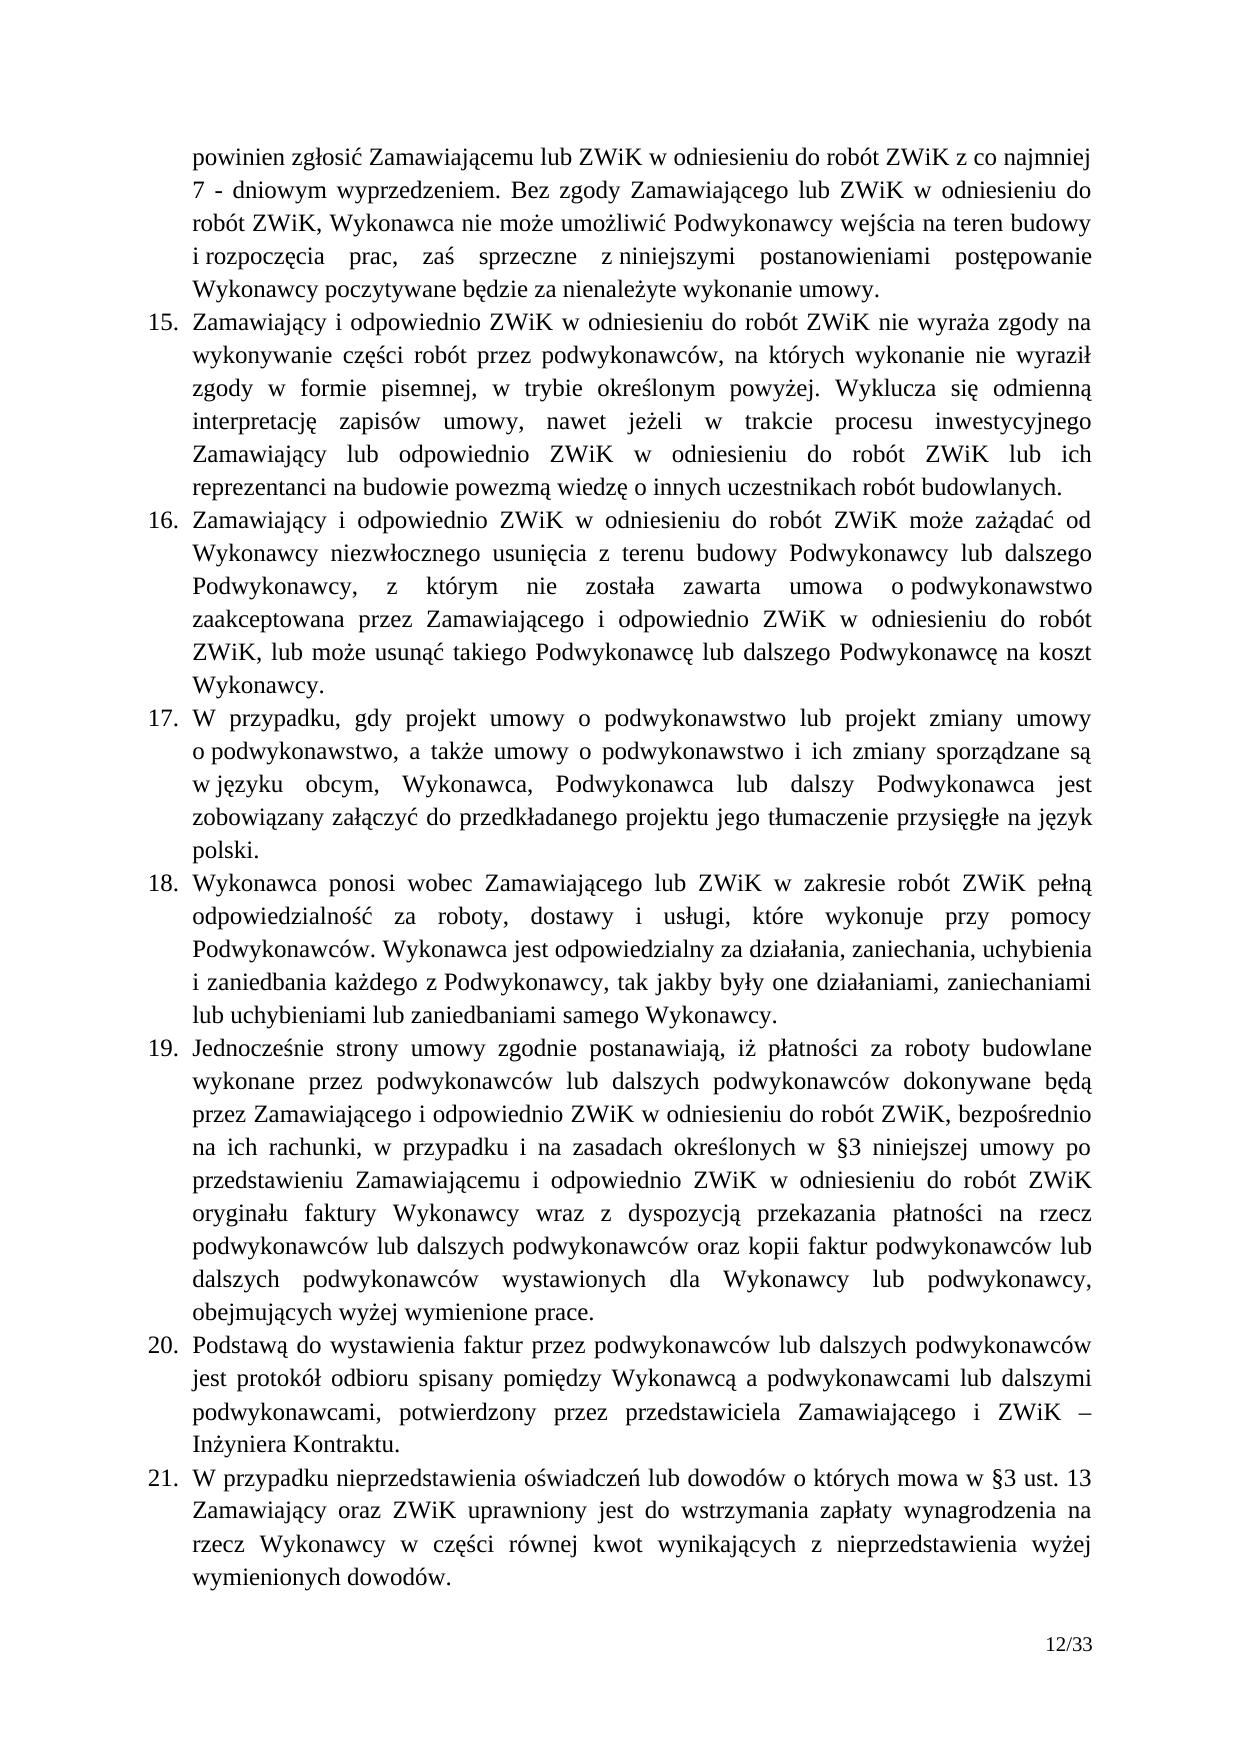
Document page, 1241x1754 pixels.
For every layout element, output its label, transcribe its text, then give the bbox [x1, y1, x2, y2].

list W przypadku, gdy projekt umowy o podwykonawstwo lub projekt zmiany umowy o podwykonawstwo, a także umowy o podwykonawstwo i ich zmiany sporządzane są w języku obcym, Wykonawca, Podwykonawca lub dalszy Podwykonawca jest zobowiązany załączyć do przedkładanego projektu jego tłumaczenie przysięgłe na język polski. [148, 703, 1092, 864]
list Zamawiający i odpowiednio ZWiK w odniesieniu do robót ZWiK może zażądać od Wykonawcy niezwłocznego usunięcia z terenu budowy Podwykonawcy lub dalszego Podwykonawcy, z którym nie została zawarta umowa o podwykonawstwo zaakceptowana przez Zamawiającego i odpowiednio ZWiK w odniesieniu do robót ZWiK, lub może usunąć takiego Podwykonawcę lub dalszego Podwykonawcę na koszt Wykonawcy. [148, 505, 1092, 699]
list Jednocześnie strony umowy zgodnie postanawiają, iż płatności za roboty budowlane wykonane przez podwykonawców lub dalszych podwykonawców dokonywane będą przez Zamawiającego i odpowiednio ZWiK w odniesieniu do robót ZWiK, bezpośrednio na ich rachunki, w przypadku i na zasadach określonych w §3 niniejszej umowy po przedstawieniu Zamawiającemu i odpowiednio ZWiK w odniesieniu do robót ZWiK oryginału faktury Wykonawcy wraz z dyspozycją przekazania płatności na rzecz podwykonawców lub dalszych podwykonawców oraz kopii faktur podwykonawców lub dalszych podwykonawców wystawionych dla Wykonawcy lub podwykonawcy, obejmujących wyżej wymienione prace. [148, 1033, 1092, 1326]
list Podstawą do wystawienia faktur przez podwykonawców lub dalszych podwykonawców jest protokół odbioru spisany pomiędzy Wykonawcą a podwykonawcami lub dalszymi podwykonawcami, potwierdzony przez przedstawiciela Zamawiającego i ZWiK – Inżyniera Kontraktu. [148, 1331, 1092, 1458]
list W przypadku nieprzedstawienia oświadczeń lub dowodów o których mowa w §3 ust. 13 Zamawiający oraz ZWiK uprawniony jest do wstrzymania zapłaty wynagrodzenia na rzecz Wykonawcy w części równej kwot wynikających z nieprzedstawienia wyżej wymienionych dowodów. [148, 1463, 1092, 1590]
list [148, 142, 1092, 303]
list Zamawiający i odpowiednio ZWiK w odniesieniu do robót ZWiK nie wyraża zgody na wykonywanie części robót przez podwykonawców, na których wykonanie nie wyraził zgody w formie pisemnej, w trybie określonym powyżej. Wyklucza się odmienną interpretację zapisów umowy, nawet jeżeli w trakcie procesu inwestycyjnego Zamawiający lub odpowiednio ZWiK w odniesieniu do robót ZWiK lub ich reprezentanci na budowie powezmą wiedzę o innych uczestnikach robót budowlanych. [148, 307, 1092, 501]
list Wykonawca ponosi wobec Zamawiającego lub ZWiK w zakresie robót ZWiK pełną odpowiedzialność za roboty, dostawy i usługi, które wykonuje przy pomocy Podwykonawców. Wykonawca jest odpowiedzialny za działania, zaniechania, uchybienia i zaniedbania każdego z Podwykonawcy, tak jakby były one działaniami, zaniechaniami lub uchybieniami lub zaniedbaniami samego Wykonawcy. [148, 868, 1092, 1029]
